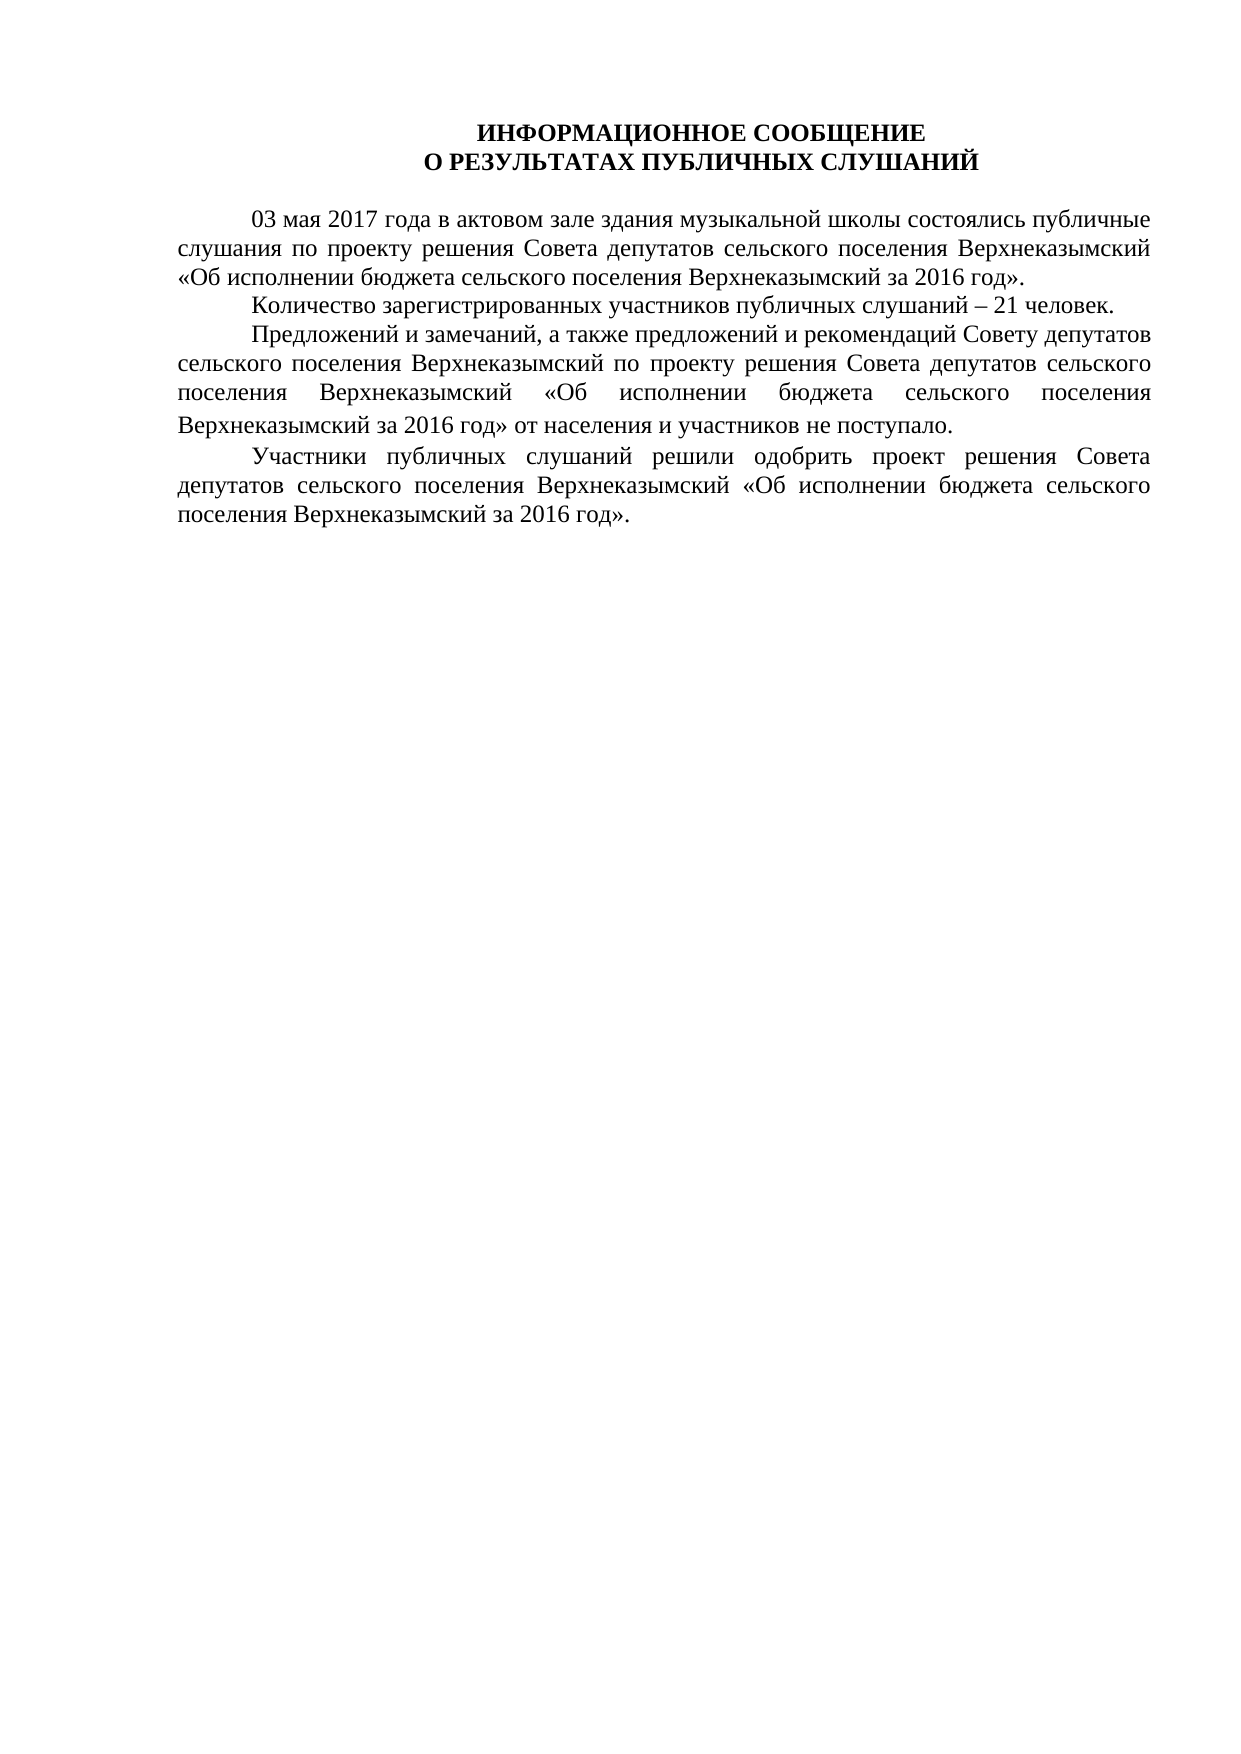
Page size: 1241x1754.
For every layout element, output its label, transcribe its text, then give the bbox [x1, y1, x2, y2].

text Участники публичных слушаний решили одобрить проект решения Совета депутатов сельского поселения Верхнеказымский «Об исполнении бюджета сельского поселения Верхнеказымский за 2016 год». [177, 441, 1152, 527]
text 03 мая 2017 года в актовом зале здания музыкальной школы состоялись публичные слушания по проекту решения Совета депутатов сельского поселения Верхнеказымский «Об исполнении бюджета сельского поселения Верхнеказымский за 2016 год». [177, 204, 1152, 291]
text О РЕЗУЛЬТАТАХ ПУБЛИЧНЫХ СЛУШАНИЙ [177, 147, 1152, 176]
text Предложений и замечаний, а также предложений и рекомендаций Совету депутатов сельского поселения Верхнеказымский по проекту решения Совета депутатов сельского поселения Верхнеказымский «Об исполнении бюджета сельского поселения Верхнеказымский за 2016 год» от населения и участников не поступало. [177, 319, 1152, 441]
text ИНФОРМАЦИОННОЕ СООБЩЕНИЕ [177, 118, 1152, 147]
text Количество зарегистрированных участников публичных слушаний – 21 человек. [177, 291, 1152, 319]
